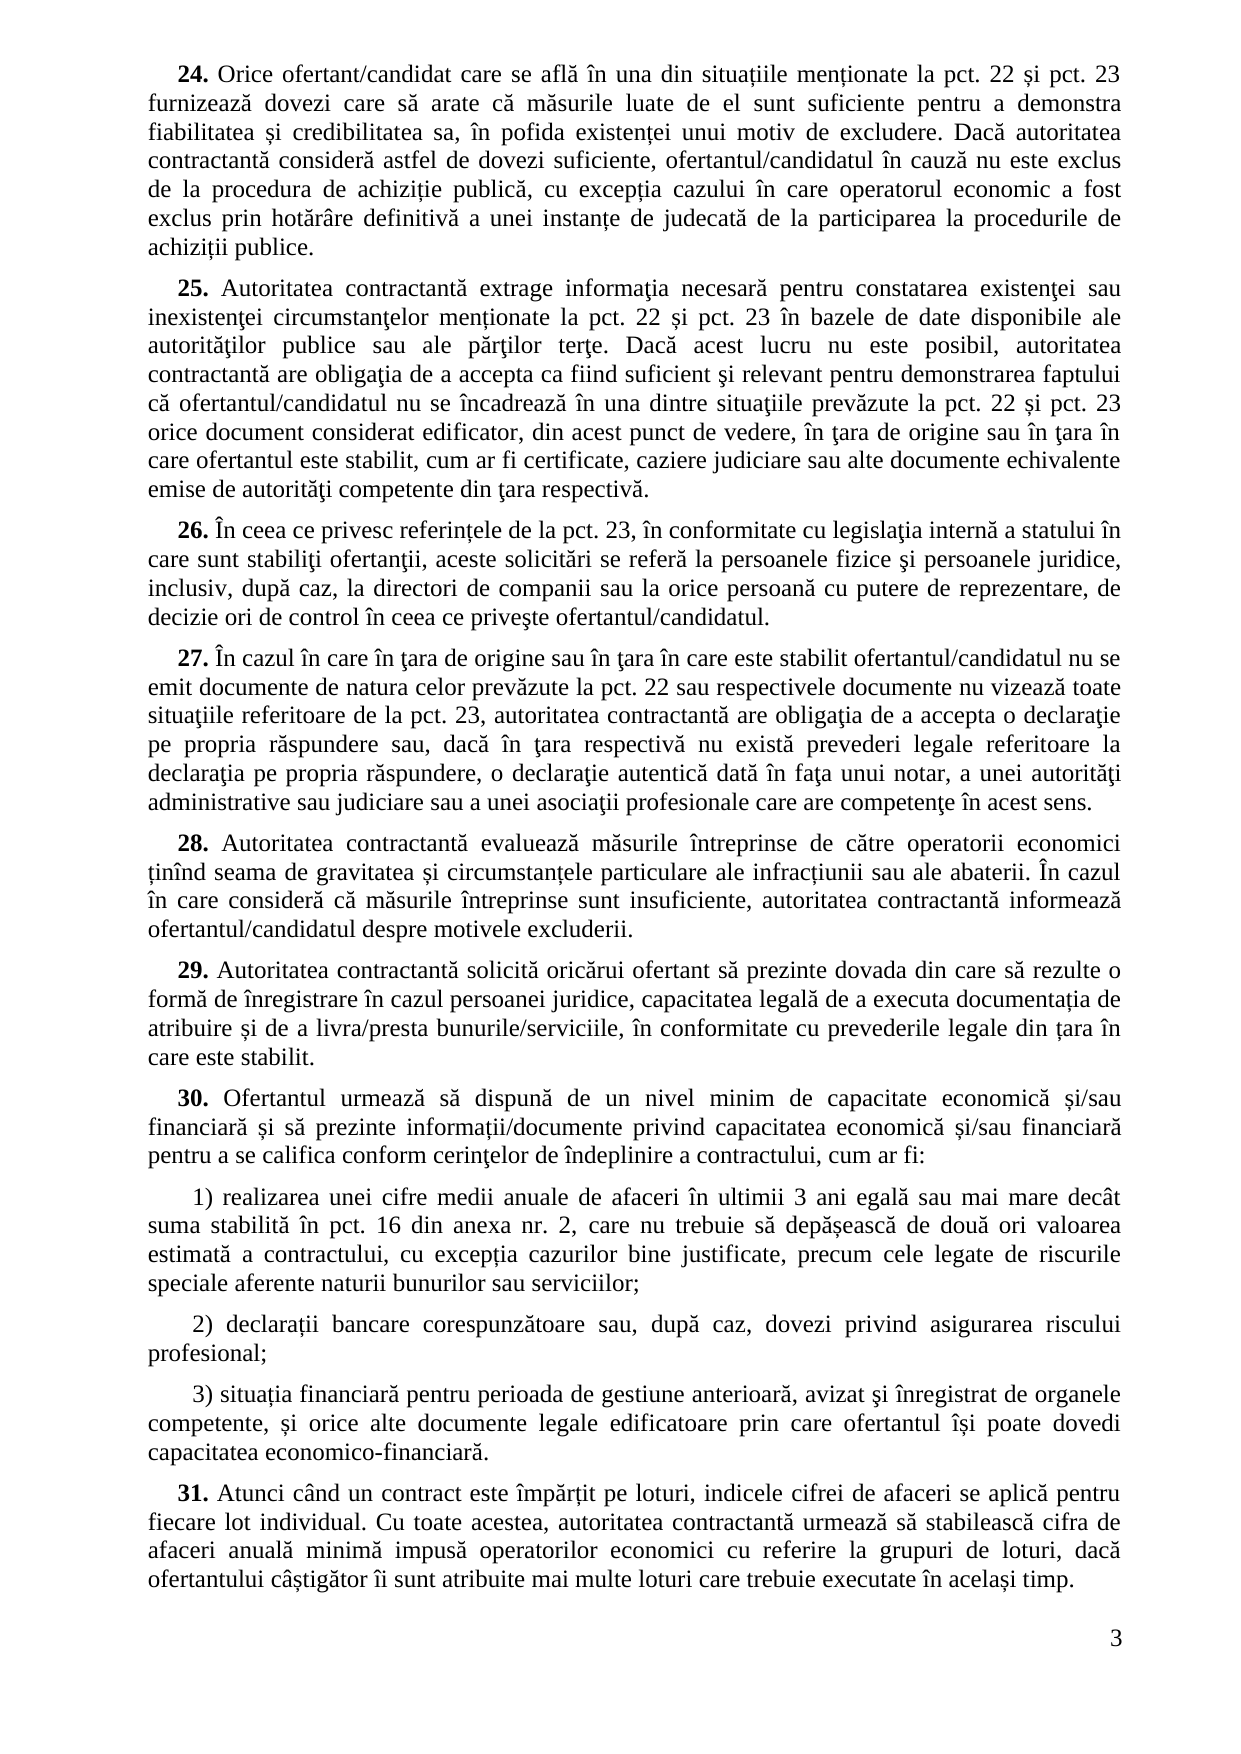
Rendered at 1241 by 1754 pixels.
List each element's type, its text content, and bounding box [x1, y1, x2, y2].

text 1) realizarea unei cifre medii anuale de afaceri în ultimii 3 ani egală sau mai mare decât suma stabilită în pct. 16 din anexa nr. 2, care nu trebuie să depășească de două ori valoarea estimată a contractului, cu excepția cazurilor bine justificate, precum cele legate de riscurile speciale aferente naturii bunurilor sau serviciilor; [148, 1182, 1122, 1297]
text 3) situația financiară pentru perioada de gestiune anterioară, avizat şi înregistrat de organele competente, și orice alte documente legale edificatoare prin care ofertantul își poate dovedi capacitatea economico-financiară. [148, 1379, 1122, 1465]
text 27. În cazul în care în ţara de origine sau în ţara în care este stabilit ofertantul/candidatul nu se emit documente de natura celor prevăzute la pct. 22 sau respectivele documente nu vizează toate situaţiile referitoare de la pct. 23, autoritatea contractantă are obligaţia de a accepta o declaraţie pe propria răspundere sau, dacă în ţara respectivă nu există prevederi legale referitoare la declaraţia pe propria răspundere, o declaraţie autentică dată în faţa unui notar, a unei autorităţi administrative sau judiciare sau a unei asociaţii profesionale care are competenţe în acest sens. [148, 643, 1122, 815]
text 29. Autoritatea contractantă solicită oricărui ofertant să prezinte dovada din care să rezulte o formă de înregistrare în cazul persoanei juridice, capacitatea legală de a executa documentația de atribuire și de a livra/presta bunurile/serviciile, în conformitate cu prevederile legale din țara în care este stabilit. [148, 955, 1122, 1070]
text 30. Ofertantul urmează să dispună de un nivel minim de capacitate economică și/sau financiară și să prezinte informații/documente privind capacitatea economică și/sau financiară pentru a se califica conform cerinţelor de îndeplinire a contractului, cum ar fi: [148, 1083, 1122, 1169]
text 28. Autoritatea contractantă evaluează măsurile întreprinse de către operatorii economici ținînd seama de gravitatea și circumstanțele particulare ale infracțiunii sau ale abaterii. În cazul în care consideră că măsurile întreprinse sunt insuficiente, autoritatea contractantă informează ofertantul/candidatul despre motivele excluderii. [148, 828, 1122, 943]
text 24. Orice ofertant/candidat care se află în una din situațiile menționate la pct. 22 și pct. 23 furnizează dovezi care să arate că măsurile luate de el sunt suficiente pentru a demonstra fiabilitatea și credibilitatea sa, în pofida existenței unui motiv de excludere. Dacă autoritatea contractantă consideră astfel de dovezi suficiente, ofertantul/candidatul în cauză nu este exclus de la procedura de achiziție publică, cu excepția cazului în care operatorul economic a fost exclus prin hotărâre definitivă a unei instanțe de judecată de la participarea la procedurile de achiziții publice. [148, 59, 1122, 260]
text 31. Atunci când un contract este împărțit pe loturi, indicele cifrei de afaceri se aplică pentru fiecare lot individual. Cu toate acestea, autoritatea contractantă urmează să stabilească cifra de afaceri anuală minimă impusă operatorilor economici cu referire la grupuri de loturi, dacă ofertantului câștigător îi sunt atribuite mai multe loturi care trebuie executate în același timp. [148, 1478, 1122, 1593]
text 26. În ceea ce privesc referințele de la pct. 23, în conformitate cu legislaţia internă a statului în care sunt stabiliţi ofertanţii, aceste solicitări se referă la persoanele fizice şi persoanele juridice, inclusiv, după caz, la directori de companii sau la orice persoană cu putere de reprezentare, de decizie ori de control în ceea ce priveşte ofertantul/candidatul. [148, 515, 1122, 630]
text 2) declarații bancare corespunzătoare sau, după caz, dovezi privind asigurarea riscului profesional; [148, 1309, 1122, 1367]
text 25. Autoritatea contractantă extrage informaţia necesară pentru constatarea existenţei sau inexistenţei circumstanţelor menționate la pct. 22 și pct. 23 în bazele de date disponibile ale autorităţilor publice sau ale părţilor terţe. Dacă acest lucru nu este posibil, autoritatea contractantă are obligaţia de a accepta ca fiind suficient şi relevant pentru demonstrarea faptului că ofertantul/candidatul nu se încadrează în una dintre situaţiile prevăzute la pct. 22 și pct. 23 orice document considerat edificator, din acest punct de vedere, în ţara de origine sau în ţara în care ofertantul este stabilit, cum ar fi certificate, caziere judiciare sau alte documente echivalente emise de autorităţi competente din ţara respectivă. [148, 273, 1122, 503]
